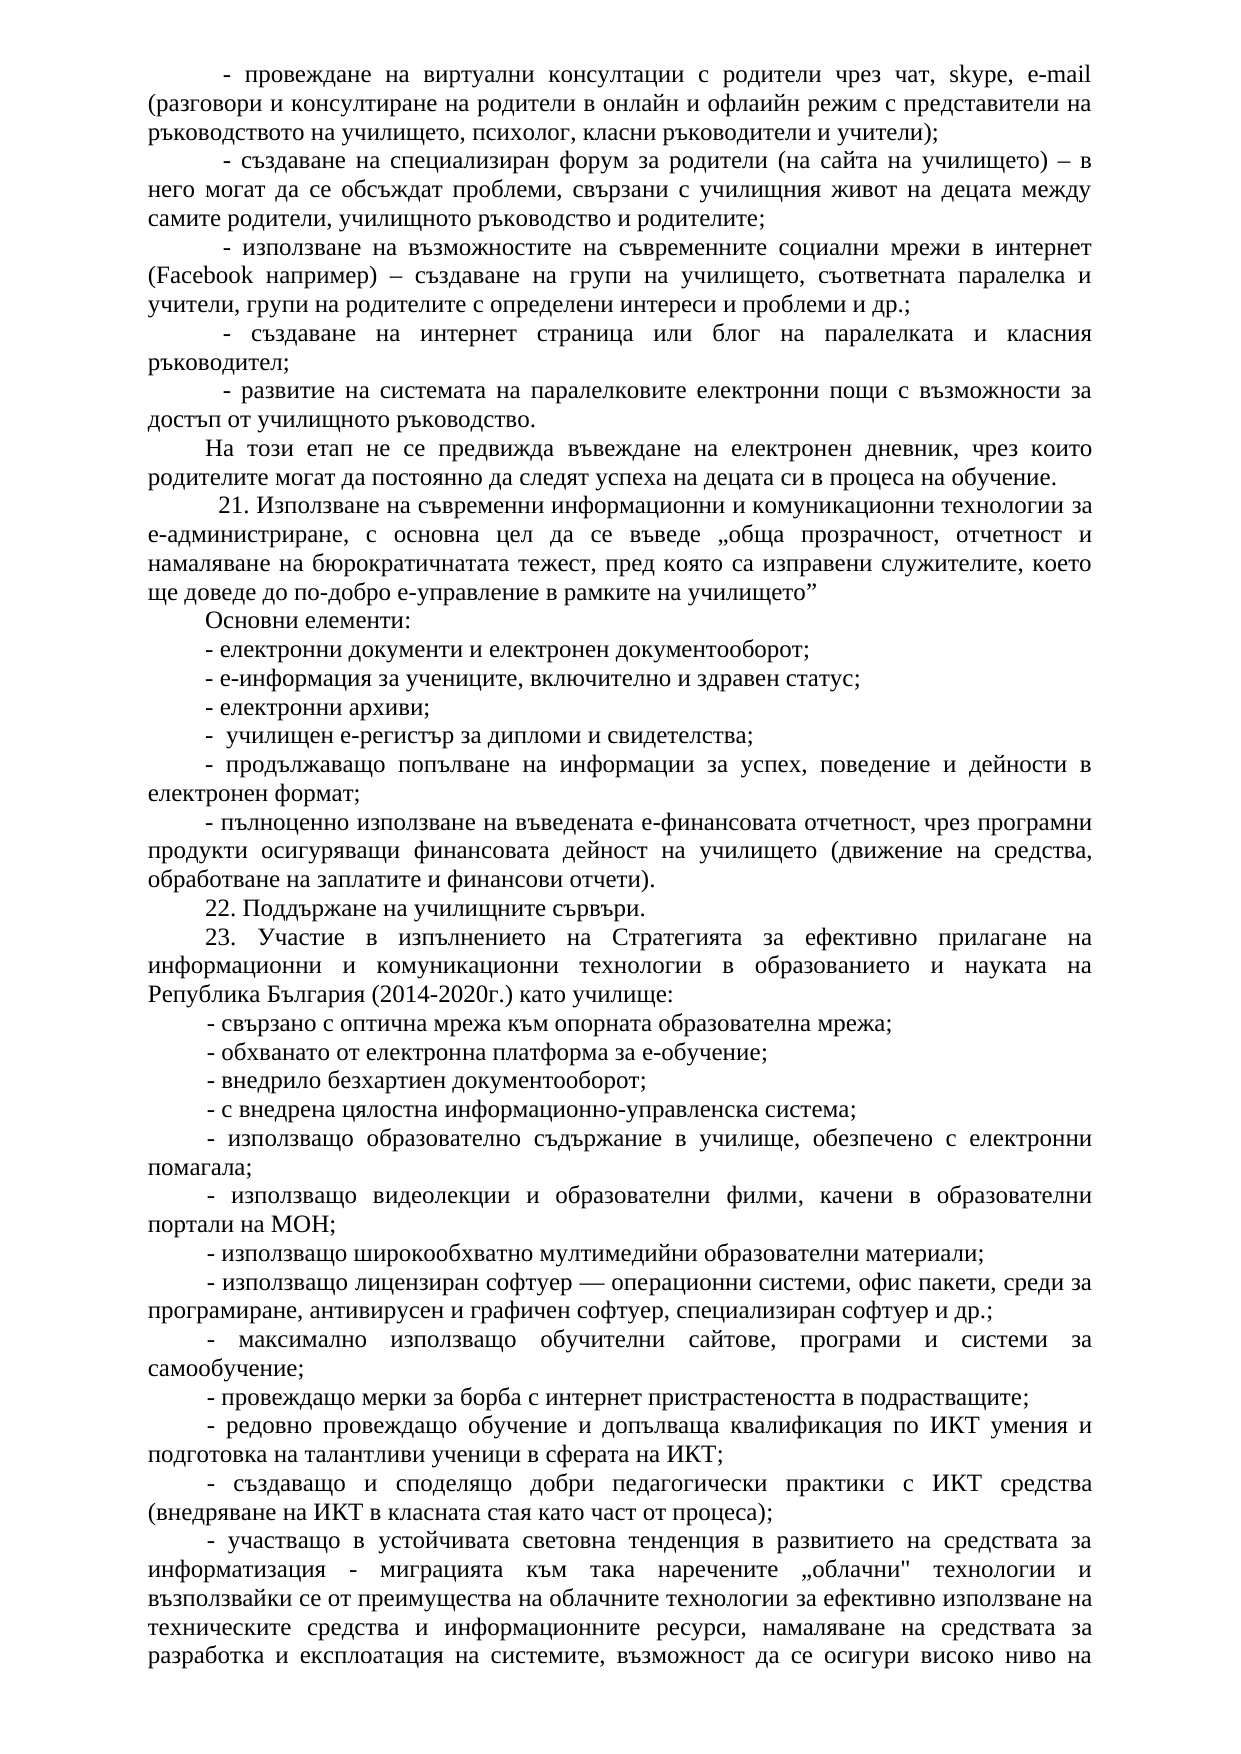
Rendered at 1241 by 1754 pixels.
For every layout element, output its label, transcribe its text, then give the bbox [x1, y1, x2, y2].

text - използващо образователно съдържание в училище, обезпечено с електронни помагала; [148, 1123, 1093, 1180]
text - използващо видеолекции и образователни филми, качени в образователни портали на МОН; [148, 1180, 1093, 1238]
text - продължаващо попълване на информации за успех, поведение и дейности в електронен формат; [148, 749, 1093, 807]
text - провеждащо мерки за борба с интернет пристрастеността в подрастващите; [148, 1382, 1093, 1410]
text - обхванато от електронна платформа за е-обучение; [148, 1037, 1093, 1065]
text - внедрило безхартиен документооборот; [148, 1065, 1093, 1094]
text 23. Участие в изпълнението на Стратегията за ефективно прилагане на информационни и комуникационни технологии в образованието и науката на Република България (2014-2020г.) като училище: [148, 922, 1093, 1008]
text - пълноценно използване на въведената е-финансовата отчетност, чрез програмни продукти осигуряващи финансовата дейност на училището (движение на средства, обработване на заплатите и финансови отчети). [148, 807, 1093, 893]
text На този етап не се предвижда въвеждане на електронен дневник, чрез които родителите могат да постоянно да следят успеха на децата си в процеса на обучение. [148, 433, 1093, 490]
text - използващо лицензиран софтуер — операционни системи, офис пакети, среди за програмиране, антивирусен и графичен софтуер, специализиран софтуер и др.; [148, 1267, 1093, 1324]
text - създаващо и споделящо добри педагогически практики с ИКТ средства (внедряване на ИКТ в класната стая като част от процеса); [148, 1468, 1093, 1525]
text - електронни архиви; [148, 692, 1093, 720]
text - провеждане на виртуални консултации с родители чрез чат, skype, e-mail (разговори и консултиране на родители в онлайн и офлаийн режим с представители на ръководството на училището, психолог, класни ръководители и учители); [148, 59, 1093, 145]
text - създаване на интернет страница или блог на паралелката и класния ръководител; [148, 318, 1093, 375]
text - използване на възможностите на съвременните социални мрежи в интернет (Facebook например) – създаване на групи на училището, съответната паралелка и учители, групи на родителите с определени интереси и проблеми и др.; [148, 232, 1093, 318]
text - е-информация за учениците, включително и здравен статус; [148, 663, 1093, 692]
text Основни елементи: [148, 605, 1093, 634]
text - максимално използващо обучителни сайтове, програми и системи за самообучение; [148, 1324, 1093, 1382]
text - използващо широкообхватно мултимедийни образователни материали; [148, 1238, 1093, 1267]
text - развитие на системата на паралелковите електронни пощи с възможности за достъп от училищното ръководство. [148, 375, 1093, 433]
text - свързано с оптична мрежа към опорната образователна мрежа; [148, 1008, 1093, 1037]
text - редовно провеждащо обучение и допълваща квалификация по ИКТ умения и подготовка на талантливи ученици в сферата на ИКТ; [148, 1410, 1093, 1468]
text 22. Поддържане на училищните сървъри. [148, 893, 1093, 922]
text - създаване на специализиран форум за родители (на сайта на училището) – в него могат да се обсъждат проблеми, свързани с училищния живот на децата между самите родители, училищното ръководство и родителите; [148, 145, 1093, 232]
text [148, 1525, 1093, 1669]
text - електронни документи и електронен документооборот; [148, 634, 1093, 663]
text 21. Използване на съвременни информационни и комуникационни технологии за е-администриране, с основна цел да се въведе „обща прозрачност, отчетност и намаляване на бюрократичнатата тежест, пред която са изправени служителите, което ще доведе до по-добро е-управление в рамките на училището” [148, 490, 1093, 605]
text - училищен е-регистър за дипломи и свидетелства; [148, 720, 1093, 749]
text - с внедрена цялостна информационно-управленска система; [148, 1094, 1093, 1123]
